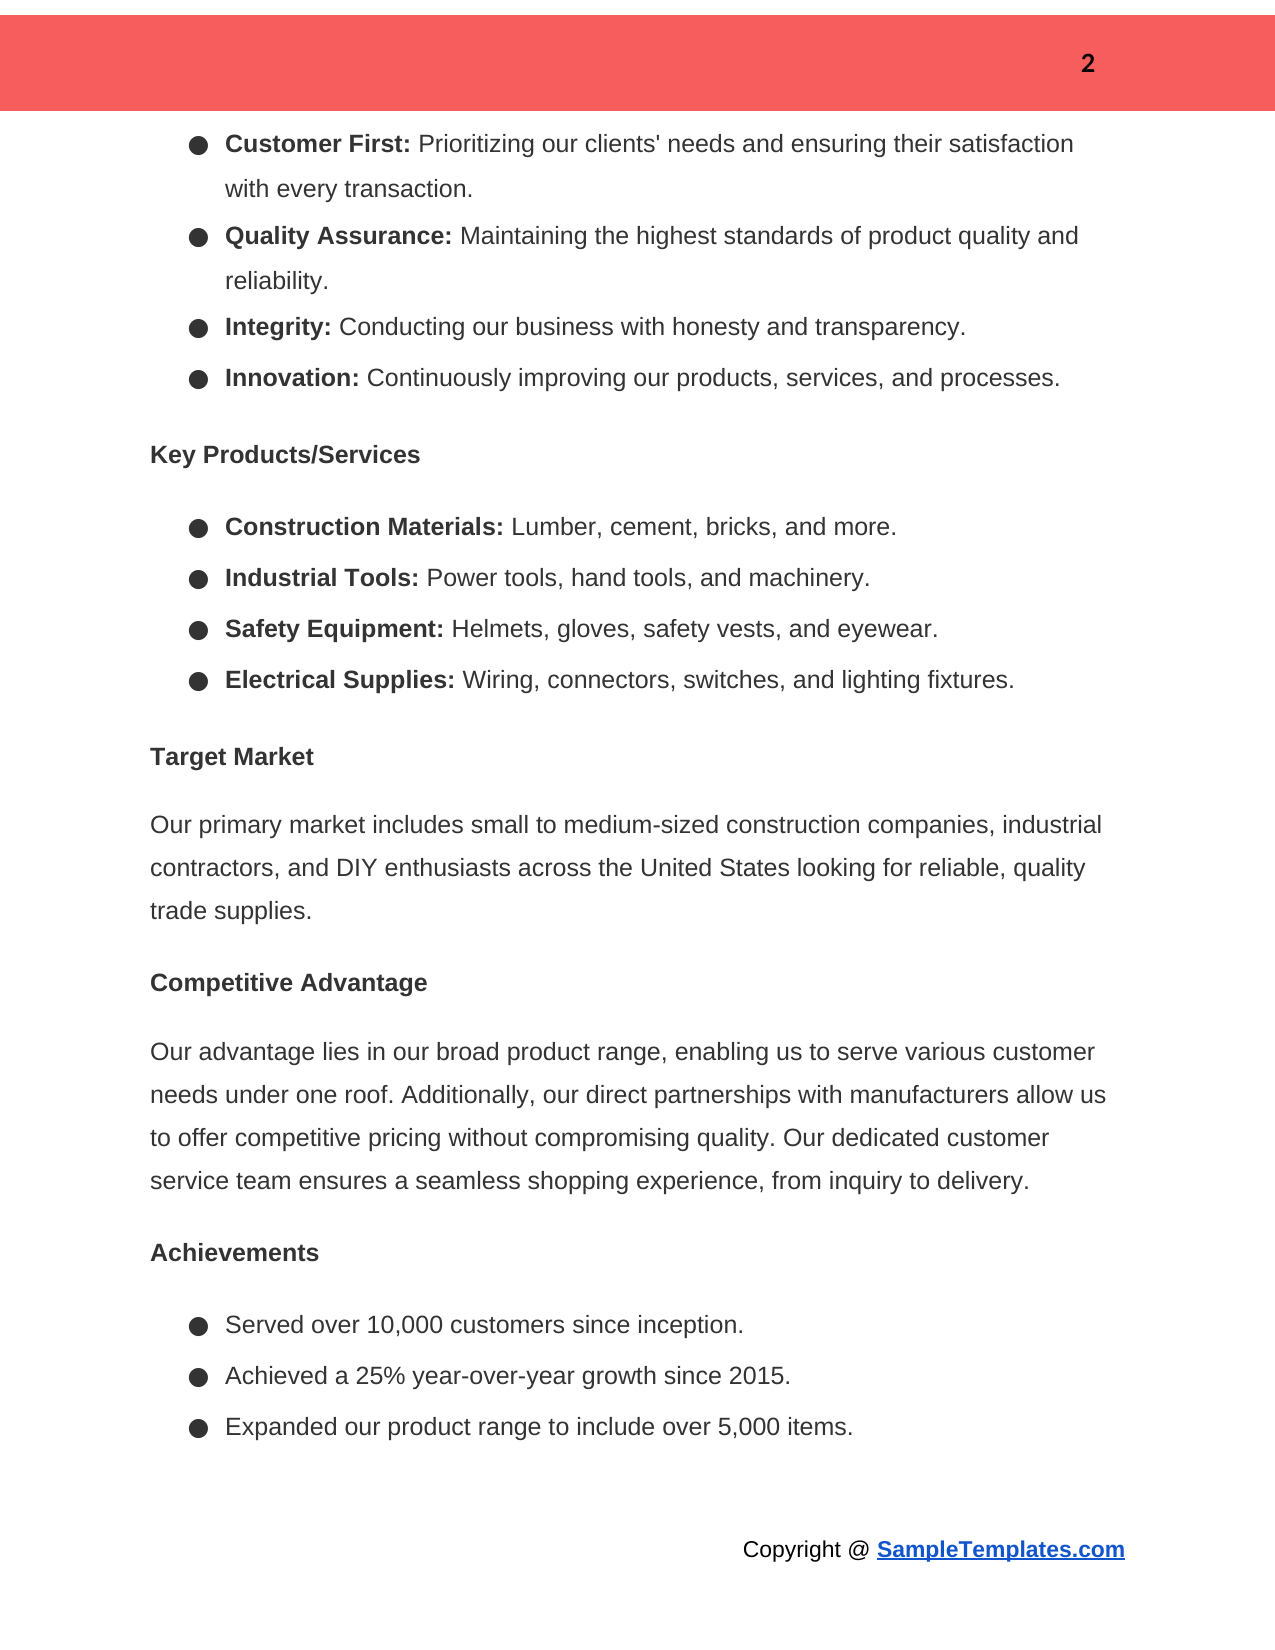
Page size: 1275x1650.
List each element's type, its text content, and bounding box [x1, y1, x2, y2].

list Expanded our product range to include over 5,000 items. [187, 1408, 1125, 1442]
list Industrial Tools: Power tools, hand tools, and machinery. [187, 559, 1125, 593]
list Achieved a 25% year-over-year growth since 2015. [187, 1357, 1125, 1391]
subtitle Achievements [150, 1238, 1125, 1267]
list Served over 10,000 customers since inception. [187, 1306, 1125, 1340]
text Our advantage lies in our broad product range, enabling us to serve various customer needs under one roof. Additionally, our direct partnerships with manufacturers allow us to offer competitive pricing without compromising quality. Our dedicated customer service team ensures a seamless shopping experience, from inquiry to delivery. [150, 1036, 1125, 1194]
list Electrical Supplies: Wiring, connectors, switches, and lighting fixtures. [187, 661, 1125, 696]
list Quality Assurance: Maintaining the highest standards of product quality and reliability. [187, 217, 1125, 294]
list Construction Materials: Lumber, cement, bricks, and more. [187, 508, 1125, 542]
text Our primary market includes small to medium-sized construction companies, industrial contractors, and DIY enthusiasts across the United States looking for reliable, quality trade supplies. [150, 810, 1125, 925]
subtitle Key Products/Services [150, 440, 1125, 469]
subtitle Competitive Advantage [150, 968, 1125, 997]
list Integrity: Conducting our business with honesty and transparency. [187, 309, 1125, 343]
list Safety Equipment: Helmets, gloves, safety vests, and eyewear. [187, 610, 1125, 644]
list Innovation: Continuously improving our products, services, and processes. [187, 360, 1125, 394]
subtitle Target Market [150, 742, 1125, 770]
list Customer First: Prioritizing our clients' needs and ensuring their satisfaction with every transaction. [187, 126, 1125, 203]
